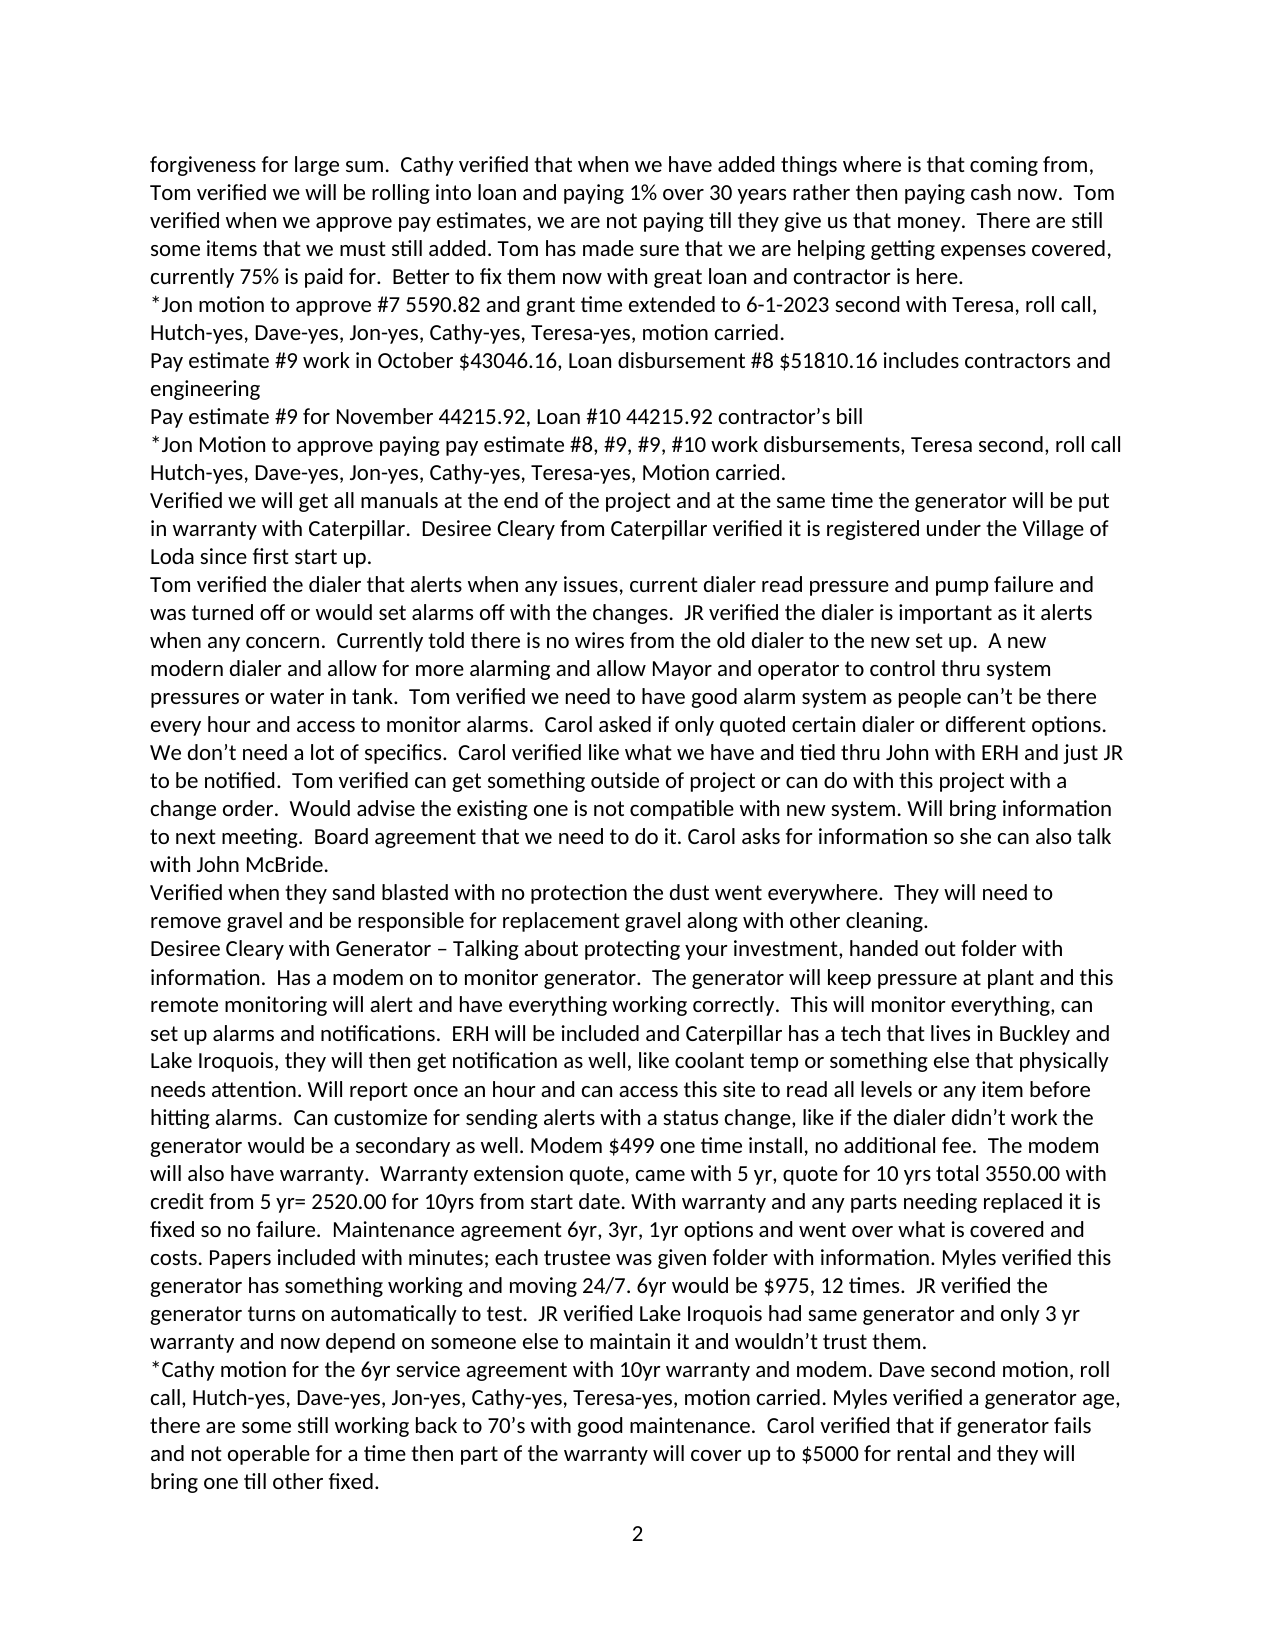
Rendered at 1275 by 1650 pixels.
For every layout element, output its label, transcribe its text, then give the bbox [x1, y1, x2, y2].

text *Cathy motion for the 6yr service agreement with 10yr warranty and modem. Dave second motion, roll call, Hutch-yes, Dave-yes, Jon-yes, Cathy-yes, Teresa-yes, motion carried. Myles verified a generator age, there are some still working back to 70’s with good maintenance. Carol verified that if generator fails and not operable for a time then part of the warranty will cover up to $5000 for rental and they will bring one till other fixed. [150, 1355, 1125, 1495]
text Verified when they sand blasted with no protection the dust went everywhere. They will need to remove gravel and be responsible for replacement gravel along with other cleaning. [150, 878, 1125, 934]
text Verified we will get all manuals at the end of the project and at the same time the generator will be put in warranty with Caterpillar. Desiree Cleary from Caterpillar verified it is registered under the Village of Loda since first start up. [150, 486, 1125, 570]
text *Jon motion to approve #7 5590.82 and grant time extended to 6-1-2023 second with Teresa, roll call, Hutch-yes, Dave-yes, Jon-yes, Cathy-yes, Teresa-yes, motion carried. [150, 290, 1125, 346]
text Pay estimate #9 for November 44215.92, Loan #10 44215.92 contractor’s bill [150, 402, 1125, 430]
text Desiree Cleary with Generator – Talking about protecting your investment, handed out folder with information. Has a modem on to monitor generator. The generator will keep pressure at plant and this remote monitoring will alert and have everything working correctly. This will monitor everything, can set up alarms and notifications. ERH will be included and Caterpillar has a tech that lives in Buckley and Lake Iroquois, they will then get notification as well, like coolant temp or something else that physically needs attention. Will report once an hour and can access this site to read all levels or any item before hitting alarms. Can customize for sending alerts with a status change, like if the dialer didn’t work the generator would be a secondary as well. Modem $499 one time install, no additional fee. The modem will also have warranty. Warranty extension quote, came with 5 yr, quote for 10 yrs total 3550.00 with credit from 5 yr= 2520.00 for 10yrs from start date. With warranty and any parts needing replaced it is fixed so no failure. Maintenance agreement 6yr, 3yr, 1yr options and went over what is covered and costs. Papers included with minutes; each trustee was given folder with information. Myles verified this generator has something working and moving 24/7. 6yr would be $975, 12 times. JR verified the generator turns on automatically to test. JR verified Lake Iroquois had same generator and only 3 yr warranty and now depend on someone else to maintain it and wouldn’t trust them. [150, 934, 1125, 1355]
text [150, 150, 1125, 290]
text *Jon Motion to approve paying pay estimate #8, #9, #9, #10 work disbursements, Teresa second, roll call Hutch-yes, Dave-yes, Jon-yes, Cathy-yes, Teresa-yes, Motion carried. [150, 430, 1125, 486]
text Pay estimate #9 work in October $43046.16, Loan disbursement #8 $51810.16 includes contractors and engineering [150, 346, 1125, 402]
text Tom verified the dialer that alerts when any issues, current dialer read pressure and pump failure and was turned off or would set alarms off with the changes. JR verified the dialer is important as it alerts when any concern. Currently told there is no wires from the old dialer to the new set up. A new modern dialer and allow for more alarming and allow Mayor and operator to control thru system pressures or water in tank. Tom verified we need to have good alarm system as people can’t be there every hour and access to monitor alarms. Carol asked if only quoted certain dialer or different options. We don’t need a lot of specifics. Carol verified like what we have and tied thru John with ERH and just JR to be notified. Tom verified can get something outside of project or can do with this project with a change order. Would advise the existing one is not compatible with new system. Will bring information to next meeting. Board agreement that we need to do it. Carol asks for information so she can also talk with John McBride. [150, 570, 1125, 878]
